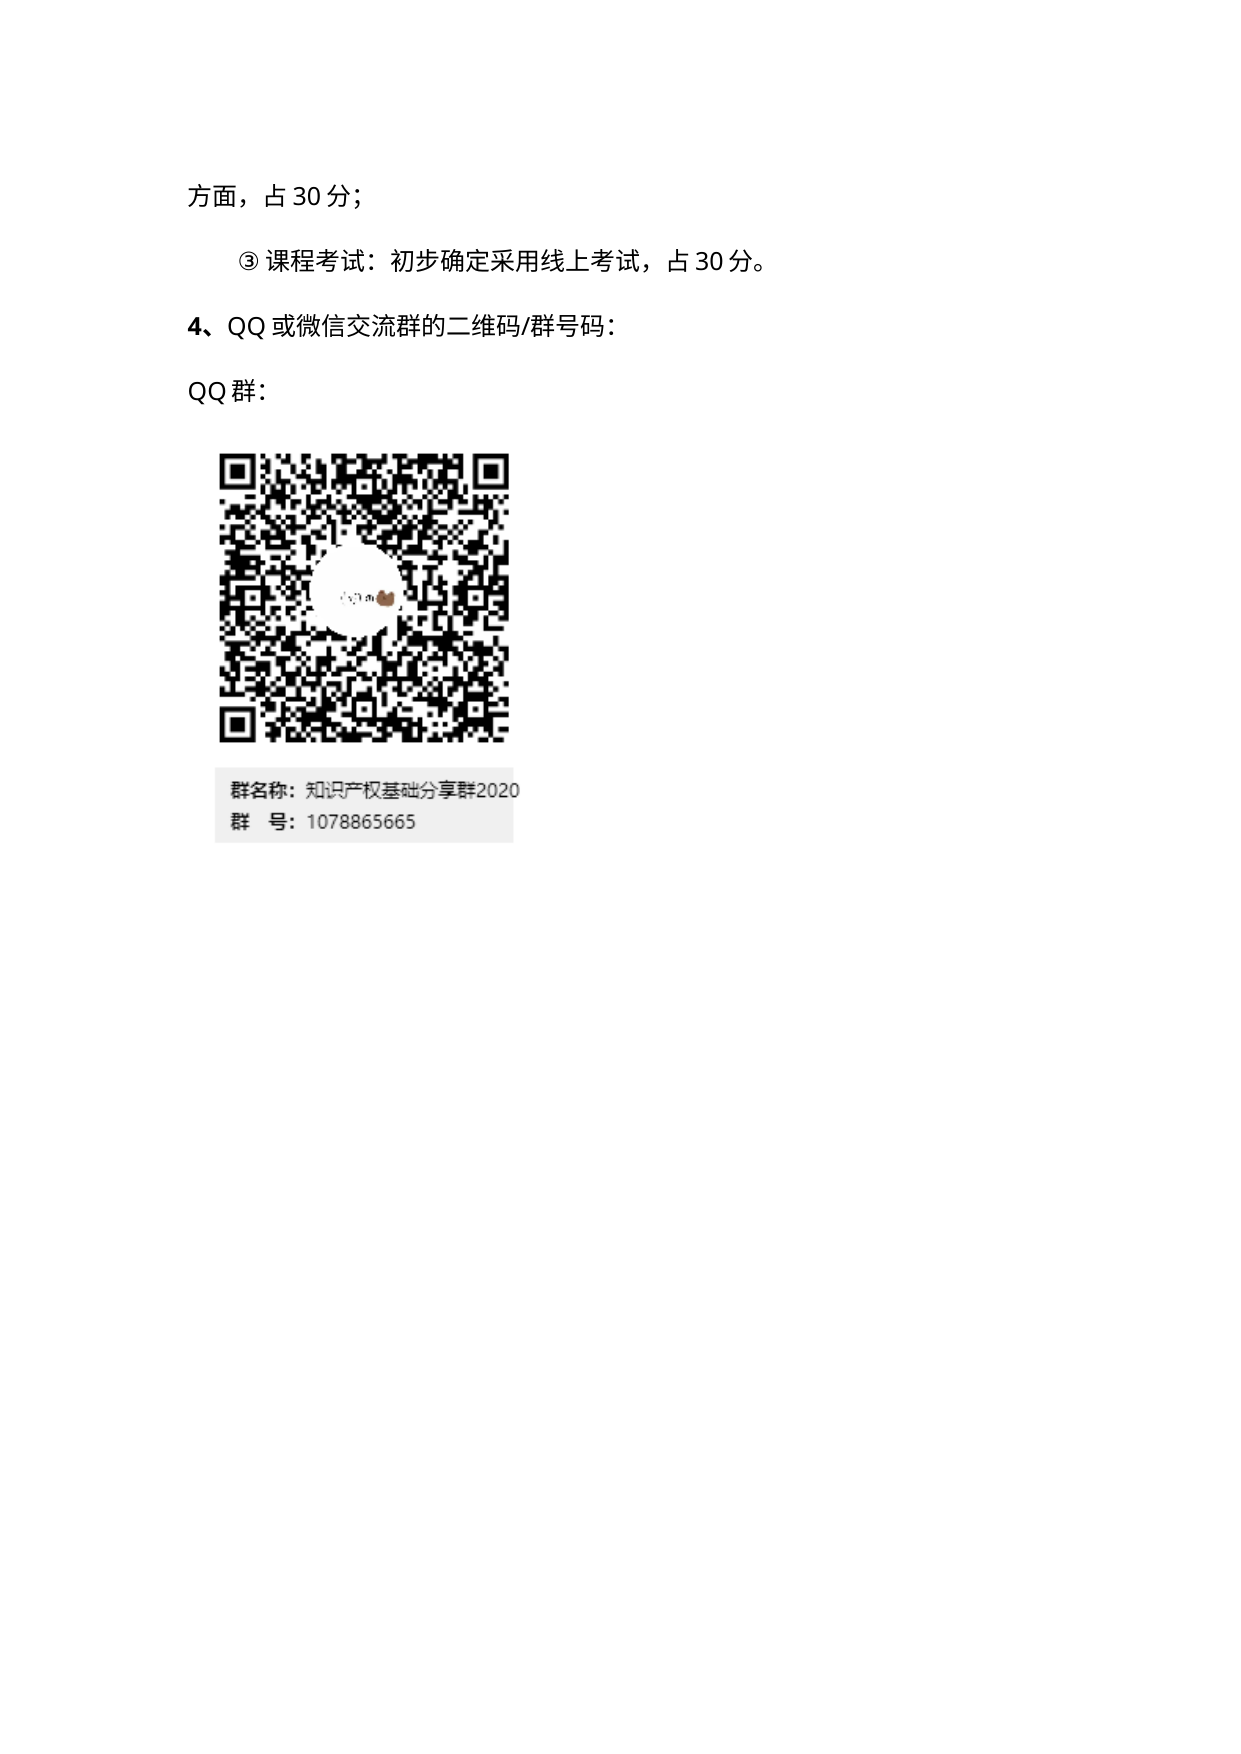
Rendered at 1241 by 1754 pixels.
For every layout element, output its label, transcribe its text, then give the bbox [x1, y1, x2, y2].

text 4、QQ或微信交流群的二维码/群号码： [187, 292, 1053, 357]
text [187, 162, 1053, 227]
picture [187, 422, 542, 876]
text ③课程考试：初步确定采用线上考试，占30分。 [187, 227, 1053, 292]
text QQ群： [187, 357, 1053, 422]
